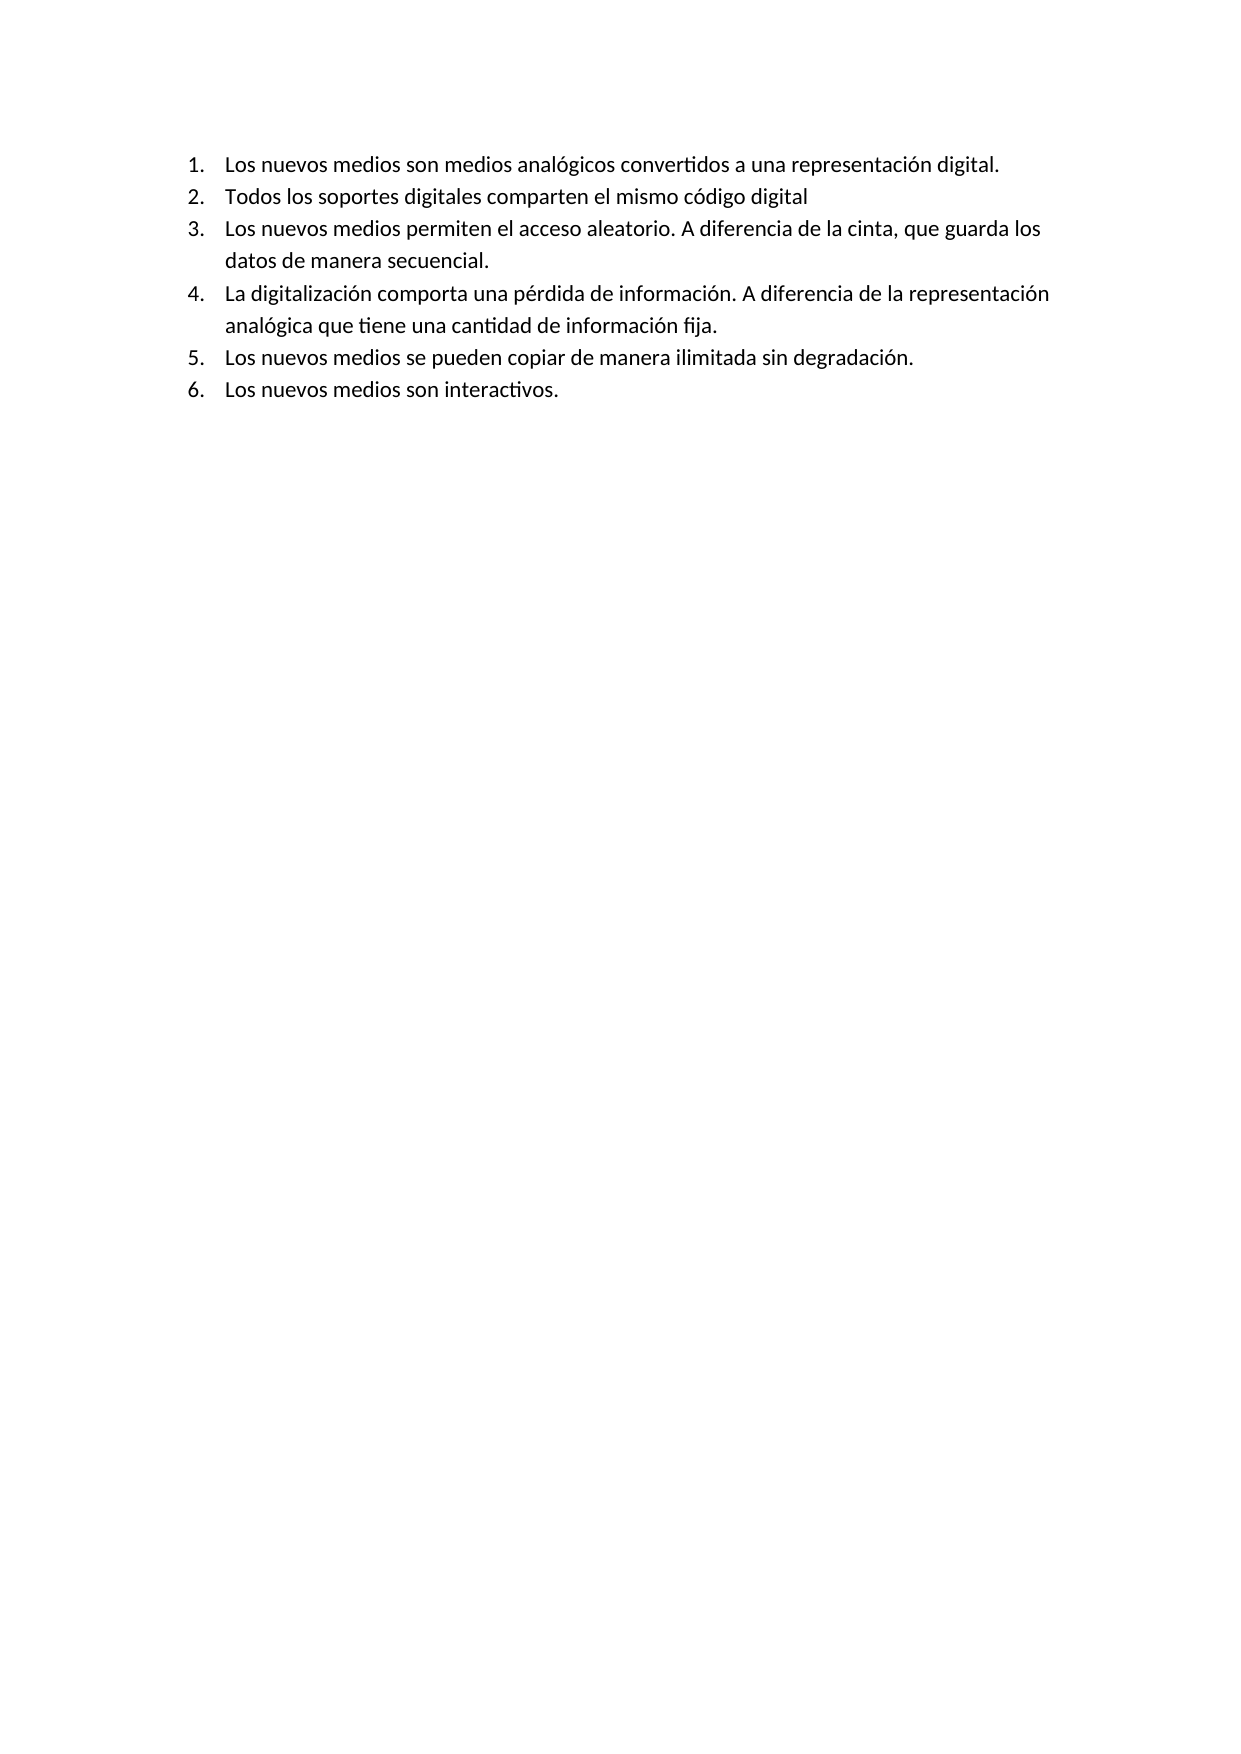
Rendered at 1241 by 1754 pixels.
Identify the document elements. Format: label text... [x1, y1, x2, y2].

list Los nuevos medios son interactivos. [187, 375, 1090, 403]
list La digitalización comporta una pérdida de información. A diferencia de la representación analógica que tiene una cantidad de información fija. [187, 279, 1090, 339]
list Los nuevos medios permiten el acceso aleatorio. A diferencia de la cinta, que guarda los datos de manera secuencial. [187, 214, 1090, 274]
list Todos los soportes digitales comparten el mismo código digital [187, 182, 1090, 210]
list Los nuevos medios se pueden copiar de manera ilimitada sin degradación. [187, 343, 1090, 371]
list Los nuevos medios son medios analógicos convertidos a una representación digital. [187, 150, 1090, 178]
